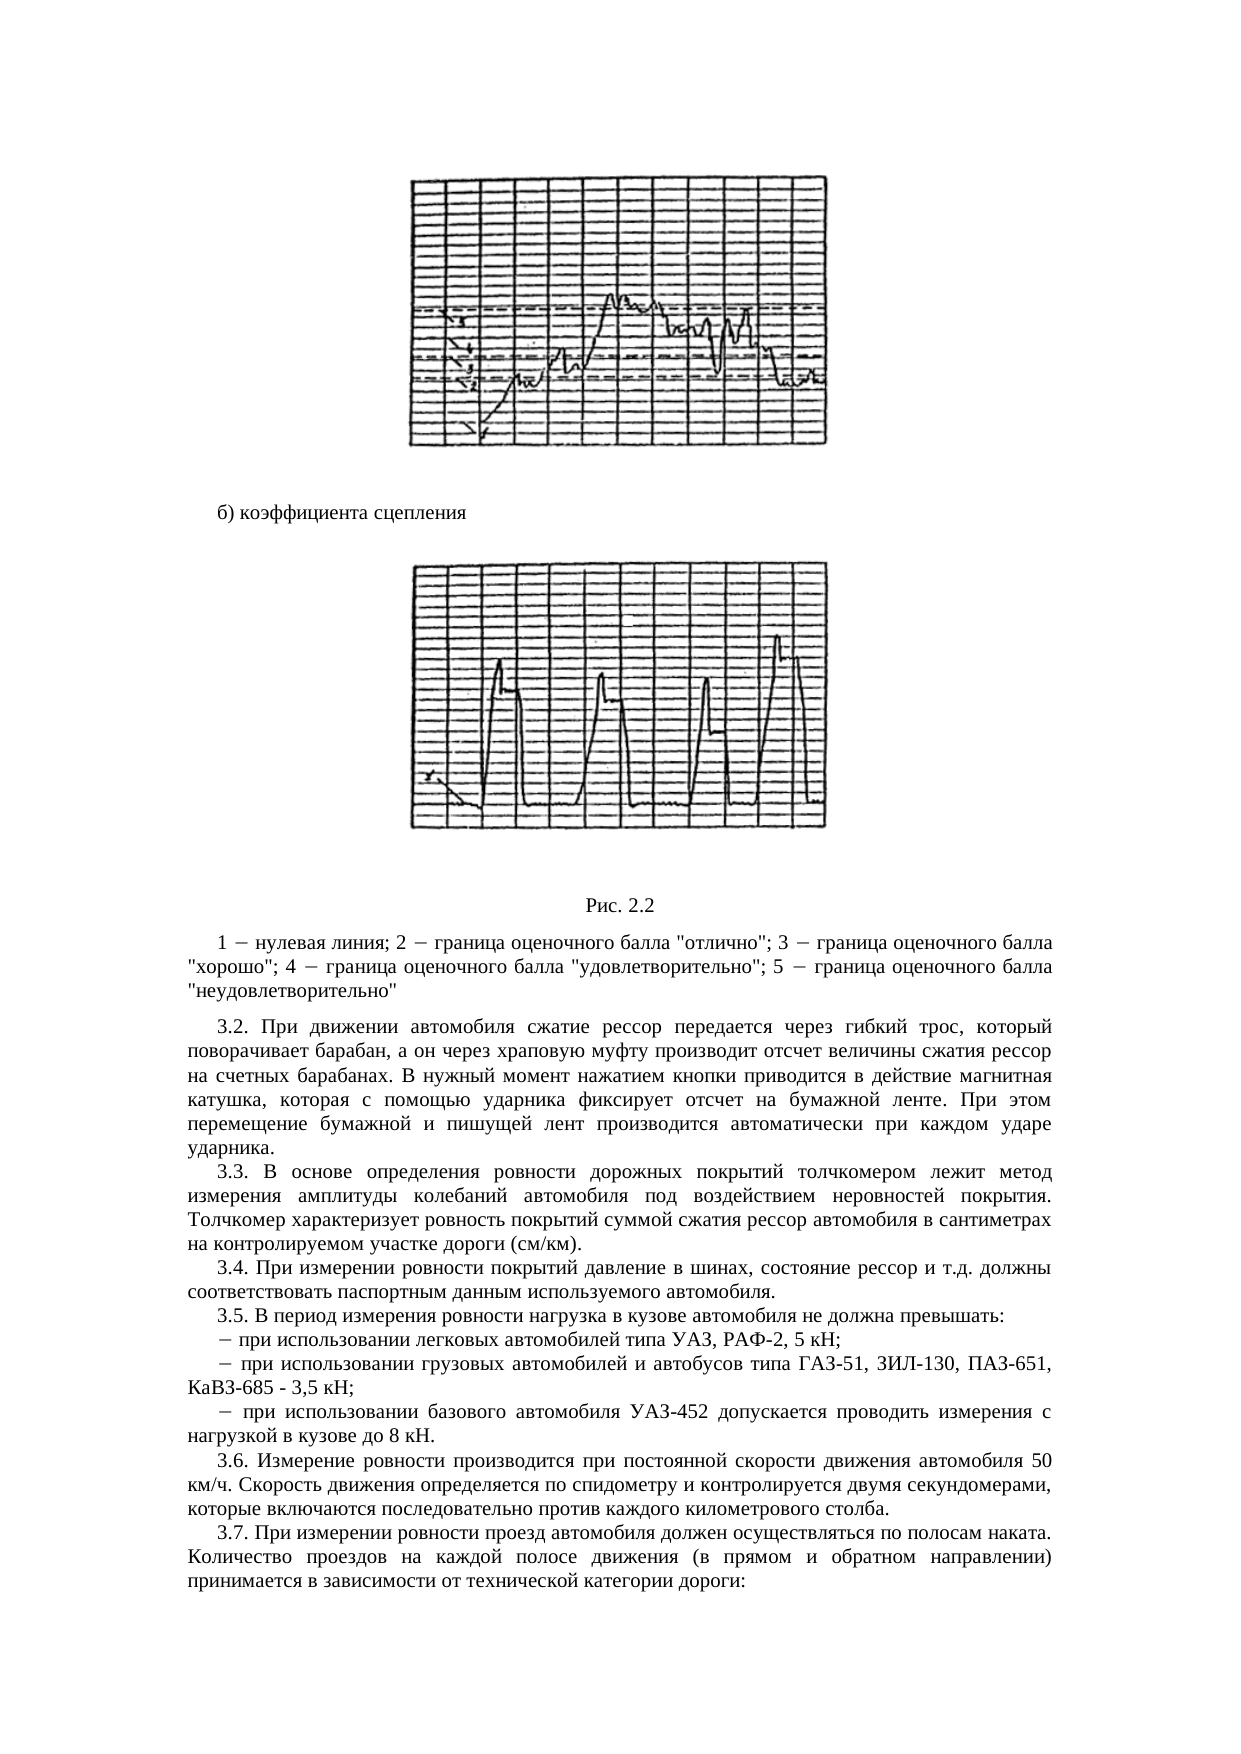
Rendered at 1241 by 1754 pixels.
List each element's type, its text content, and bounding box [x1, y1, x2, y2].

text при использовании базового автомобиля УАЗ-452 допускается проводить измерения с нагрузкой в кузове до 8 кН. [187, 1399, 1053, 1447]
text 3.3. В основе определения ровности дорожных покрытий толчкомером лежит метод измерения амплитуды колебаний автомобиля под воздействием неровностей покрытия. Толчкомер характеризует ровность покрытий суммой сжатия рессор автомобиля в сантиметрах на контролируемом участке дороги (см/км). [187, 1159, 1053, 1255]
picture [393, 536, 847, 856]
text 3.6. Измерение ровности производится при постоянной скорости движения автомобиля 50 км/ч. Скорость движения определяется по спидометру и контролируется двумя секундомерами, которые включаются последовательно против каждого километрового столба. [187, 1447, 1053, 1519]
text при использовании легковых автомобилей типа УАЗ, РАФ-2, 5 кН; [187, 1327, 1053, 1351]
text 1 нулевая линия; 2 граница оценочного балла "отлично"; 3 граница оценочного балла "хорошо"; 4 граница оценочного балла "удовлетворительно"; 5 граница оценочного балла "неудовлетворительно" [187, 929, 1053, 1002]
text при использовании грузовых автомобилей и автобусов типа ГАЗ-51, ЗИЛ-130, ПАЗ-651, КаВЗ-685 - 3,5 кН; [187, 1351, 1053, 1399]
text б) коэффициента сцепления [187, 500, 1053, 524]
text Рис. 2.2 [187, 893, 1053, 917]
text 3.2. При движении автомобиля сжатие рессор передается через гибкий трос, который поворачивает барабан, а он через храповую муфту производит отсчет величины сжатия рессор на счетных барабанах. В нужный момент нажатием кнопки приводится в действие магнитная катушка, которая с помощью ударника фиксирует отсчет на бумажной ленте. При этом перемещение бумажной и пишущей лент производится автоматически при каждом ударе ударника. [187, 1014, 1053, 1159]
text 3.5. В период измерения ровности нагрузка в кузове автомобиля не должна превышать: [187, 1303, 1053, 1327]
picture [390, 149, 850, 475]
text 3.4. При измерении ровности покрытий давление в шинах, состояние рессор и т.д. должны соответствовать паспортным данным используемого автомобиля. [187, 1255, 1053, 1303]
text 3.7. При измерении ровности проезд автомобиля должен осуществляться по полосам наката. Количество проездов на каждой полосе движения (в прямом и обратном направлении) принимается в зависимости от технической категории дороги: [187, 1519, 1053, 1592]
